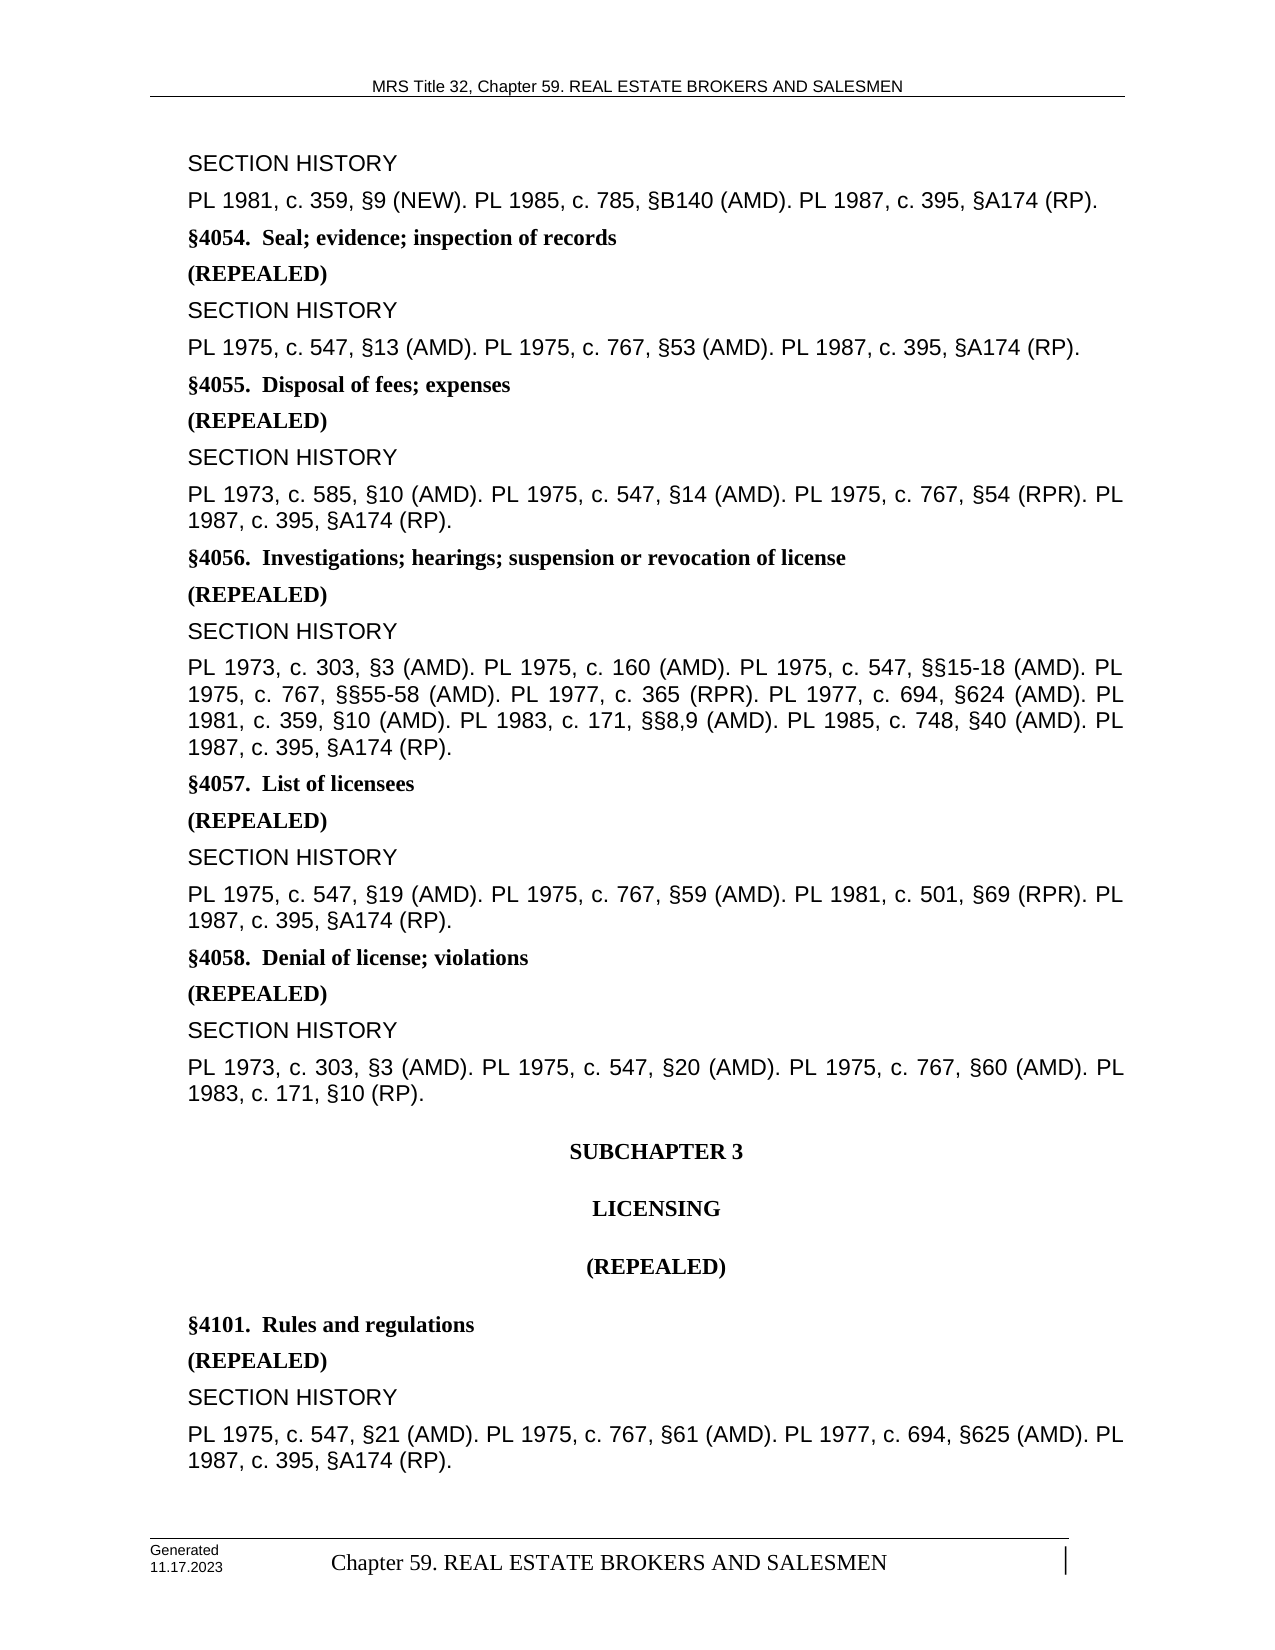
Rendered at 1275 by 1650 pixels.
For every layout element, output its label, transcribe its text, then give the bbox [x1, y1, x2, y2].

text (REPEALED) [187, 1347, 1125, 1374]
text PL 1975, c. 547, §13 (AMD). PL 1975, c. 767, §53 (AMD). PL 1987, c. 395, §A174 (RP). [187, 334, 1125, 360]
text SUBCHAPTER 3 [187, 1138, 1125, 1164]
text §4058. Denial of license; violations [187, 944, 1125, 970]
text SECTION HISTORY [187, 297, 1125, 323]
text (REPEALED) [187, 407, 1125, 434]
text SECTION HISTORY [187, 618, 1125, 644]
text SECTION HISTORY [187, 150, 1125, 176]
text PL 1981, c. 359, §9 (NEW). PL 1985, c. 785, §B140 (AMD). PL 1987, c. 395, §A174 (RP). [187, 187, 1125, 213]
text (REPEALED) [187, 807, 1125, 833]
text PL 1975, c. 547, §21 (AMD). PL 1975, c. 767, §61 (AMD). PL 1977, c. 694, §625 (AMD). PL 1987, c. 395, §A174 (RP). [187, 1421, 1125, 1474]
text LICENSING [187, 1196, 1125, 1222]
text §4057. List of licensees [187, 770, 1125, 797]
text SECTION HISTORY [187, 444, 1125, 471]
text SECTION HISTORY [187, 844, 1125, 870]
text (REPEALED) [187, 581, 1125, 607]
text (REPEALED) [187, 980, 1125, 1007]
text SECTION HISTORY [187, 1384, 1125, 1411]
text §4054. Seal; evidence; inspection of records [187, 223, 1125, 250]
text (REPEALED) [187, 260, 1125, 287]
text §4055. Disposal of fees; expenses [187, 371, 1125, 397]
text SECTION HISTORY [187, 1017, 1125, 1043]
text (REPEALED) [187, 1253, 1125, 1279]
text PL 1975, c. 547, §19 (AMD). PL 1975, c. 767, §59 (AMD). PL 1981, c. 501, §69 (RPR). PL 1987, c. 395, §A174 (RP). [187, 881, 1125, 933]
text §4101. Rules and regulations [187, 1311, 1125, 1337]
text §4056. Investigations; hearings; suspension or revocation of license [187, 544, 1125, 570]
text PL 1973, c. 303, §3 (AMD). PL 1975, c. 547, §20 (AMD). PL 1975, c. 767, §60 (AMD). PL 1983, c. 171, §10 (RP). [187, 1054, 1125, 1107]
text PL 1973, c. 585, §10 (AMD). PL 1975, c. 547, §14 (AMD). PL 1975, c. 767, §54 (RPR). PL 1987, c. 395, §A174 (RP). [187, 481, 1125, 534]
text PL 1973, c. 303, §3 (AMD). PL 1975, c. 160 (AMD). PL 1975, c. 547, §§15-18 (AMD). PL 1975, c. 767, §§55-58 (AMD). PL 1977, c. 365 (RPR). PL 1977, c. 694, §624 (AMD). PL 1981, c. 359, §10 (AMD). PL 1983, c. 171, §§8,9 (AMD). PL 1985, c. 748, §40 (AMD). PL 1987, c. 395, §A174 (RP). [187, 654, 1125, 760]
